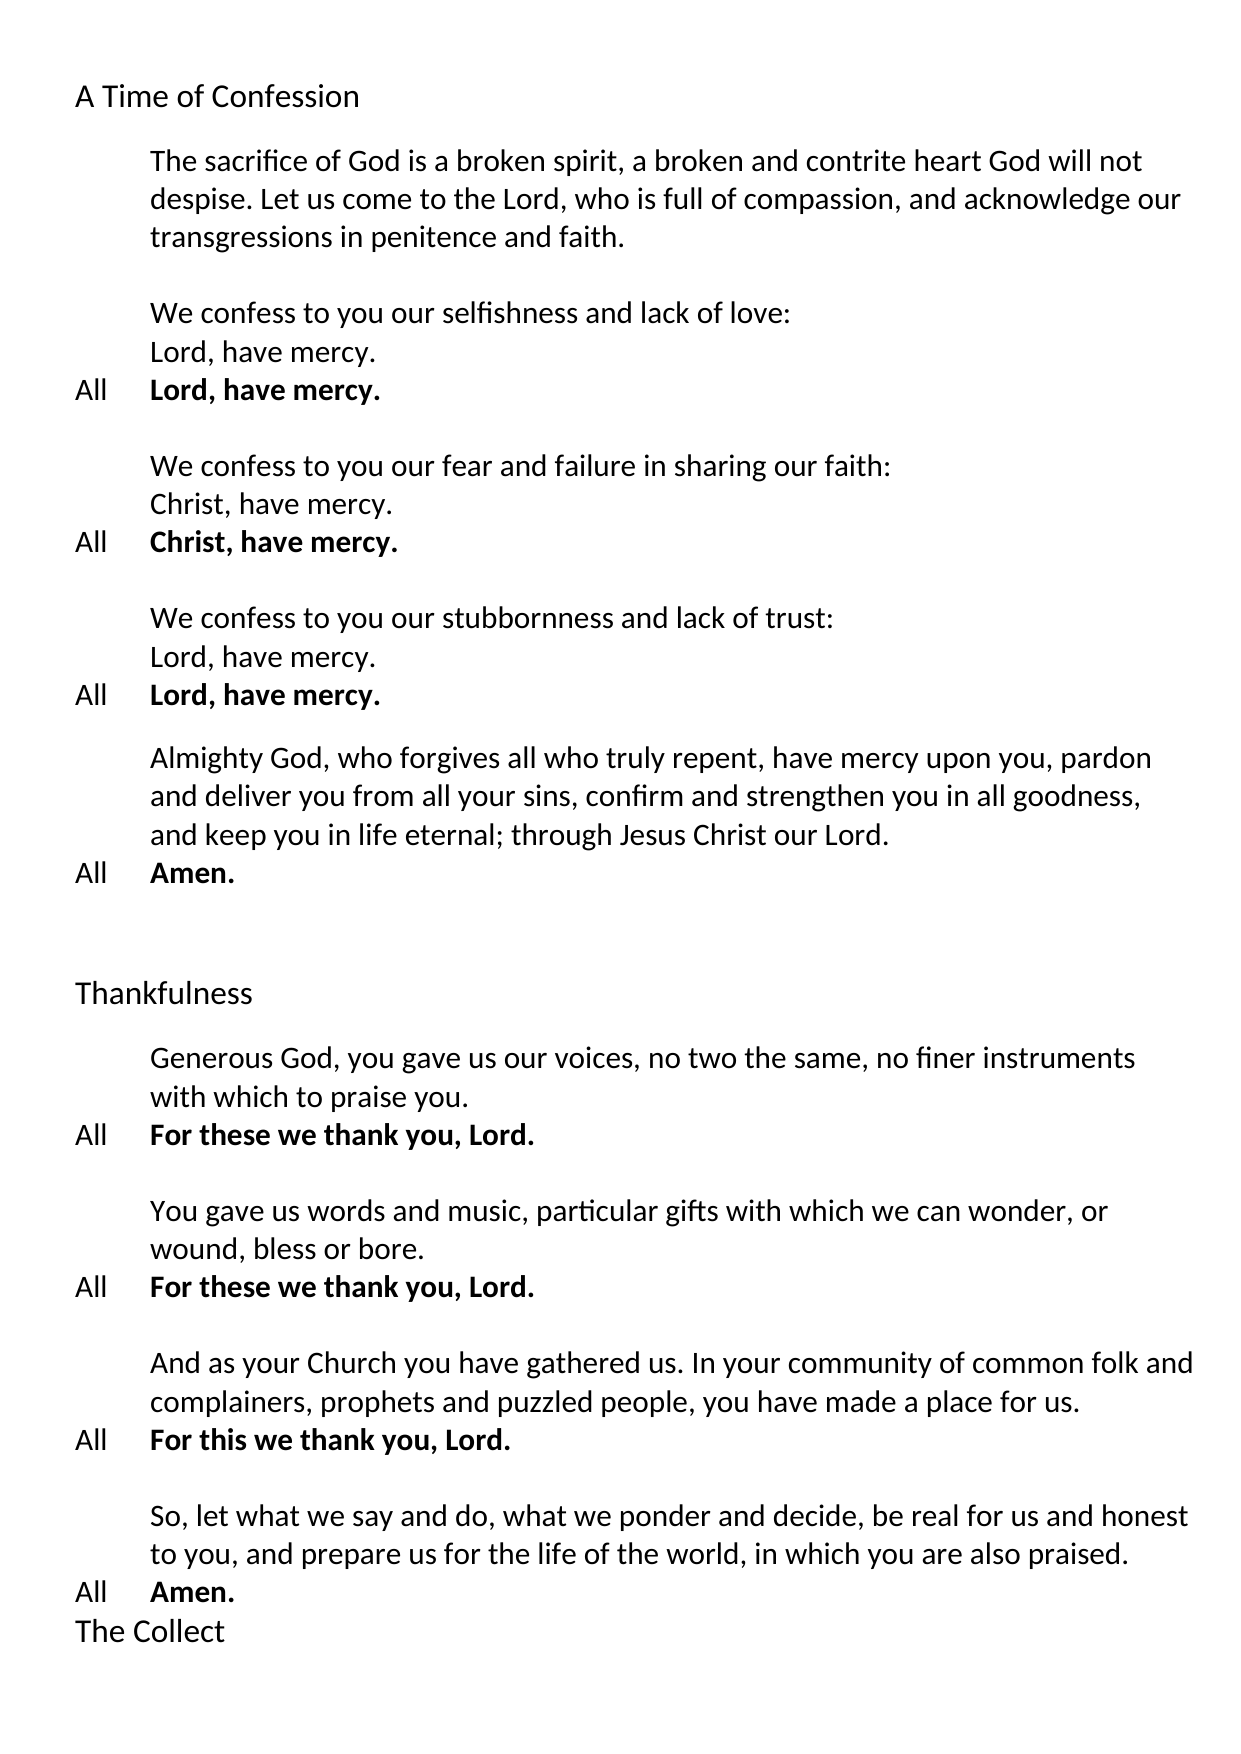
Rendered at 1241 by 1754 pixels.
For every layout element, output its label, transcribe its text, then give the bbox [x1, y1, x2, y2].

text All Lord, have mercy. [75, 675, 1196, 713]
text Thankfulness [75, 972, 1196, 1013]
text We confess to you our stubbornness and lack of trust: [75, 599, 1196, 637]
text The sacrifice of God is a broken spirit, a broken and contrite heart God will not despise. Let us come to the Lord, who is full of compassion, and acknowledge our transgressions in penitence and faith. [150, 141, 1196, 256]
text So, let what we say and do, what we ponder and decide, be real for us and honest to you, and prepare us for the life of the world, in which you are also praised. [150, 1496, 1196, 1572]
text Christ, have mercy. [75, 484, 1196, 522]
text All For these we thank you, Lord. [75, 1267, 1196, 1305]
text All Lord, have mercy. [75, 370, 1196, 408]
text The Collect [75, 1610, 1196, 1651]
text Generous God, you gave us our voices, no two the same, no finer instruments with which to praise you. [150, 1038, 1196, 1115]
text All Amen. [75, 1572, 1196, 1610]
text All For these we thank you, Lord. [75, 1115, 1196, 1153]
text All Amen. [75, 853, 1196, 891]
text Almighty God, who forgives all who truly repent, have mercy upon you, pardon and deliver you from all your sins, confirm and strengthen you in all goodness, and keep you in life eternal; through Jesus Christ our Lord. [150, 738, 1196, 853]
text We confess to you our selfishness and lack of love: [150, 294, 1196, 332]
text And as your Church you have gathered us. In your community of common folk and complainers, prophets and puzzled people, you have made a place for us. [150, 1343, 1196, 1420]
text You gave us words and music, particular gifts with which we can wonder, or wound, bless or bore. [150, 1191, 1196, 1267]
text We confess to you our fear and failure in sharing our faith: [75, 446, 1196, 484]
text All Christ, have mercy. [75, 522, 1196, 561]
text Lord, have mercy. [75, 637, 1196, 675]
text A Time of Confession [75, 75, 1196, 116]
text All For this we thank you, Lord. [75, 1420, 1196, 1458]
text Lord, have mercy. [75, 332, 1196, 370]
